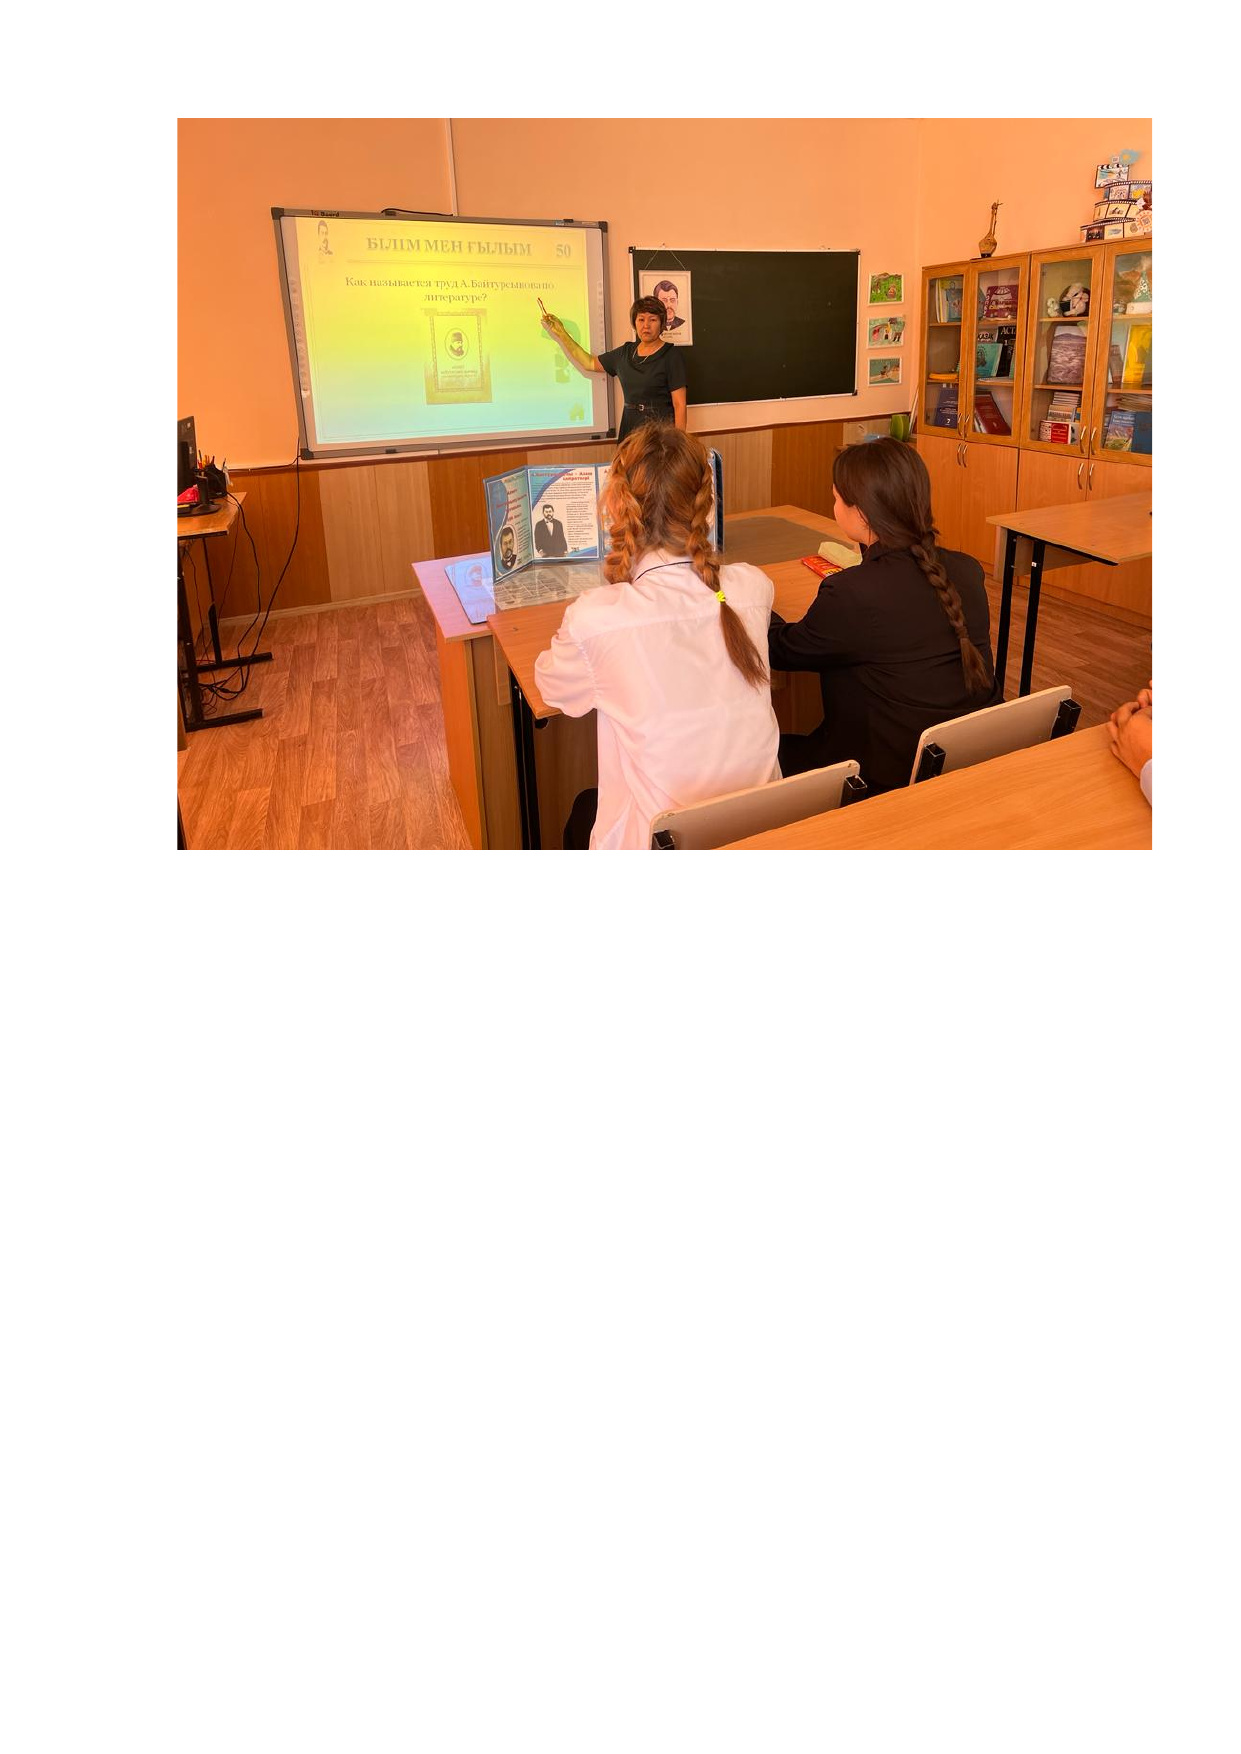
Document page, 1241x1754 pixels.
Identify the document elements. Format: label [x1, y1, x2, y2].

picture [177, 118, 1153, 850]
